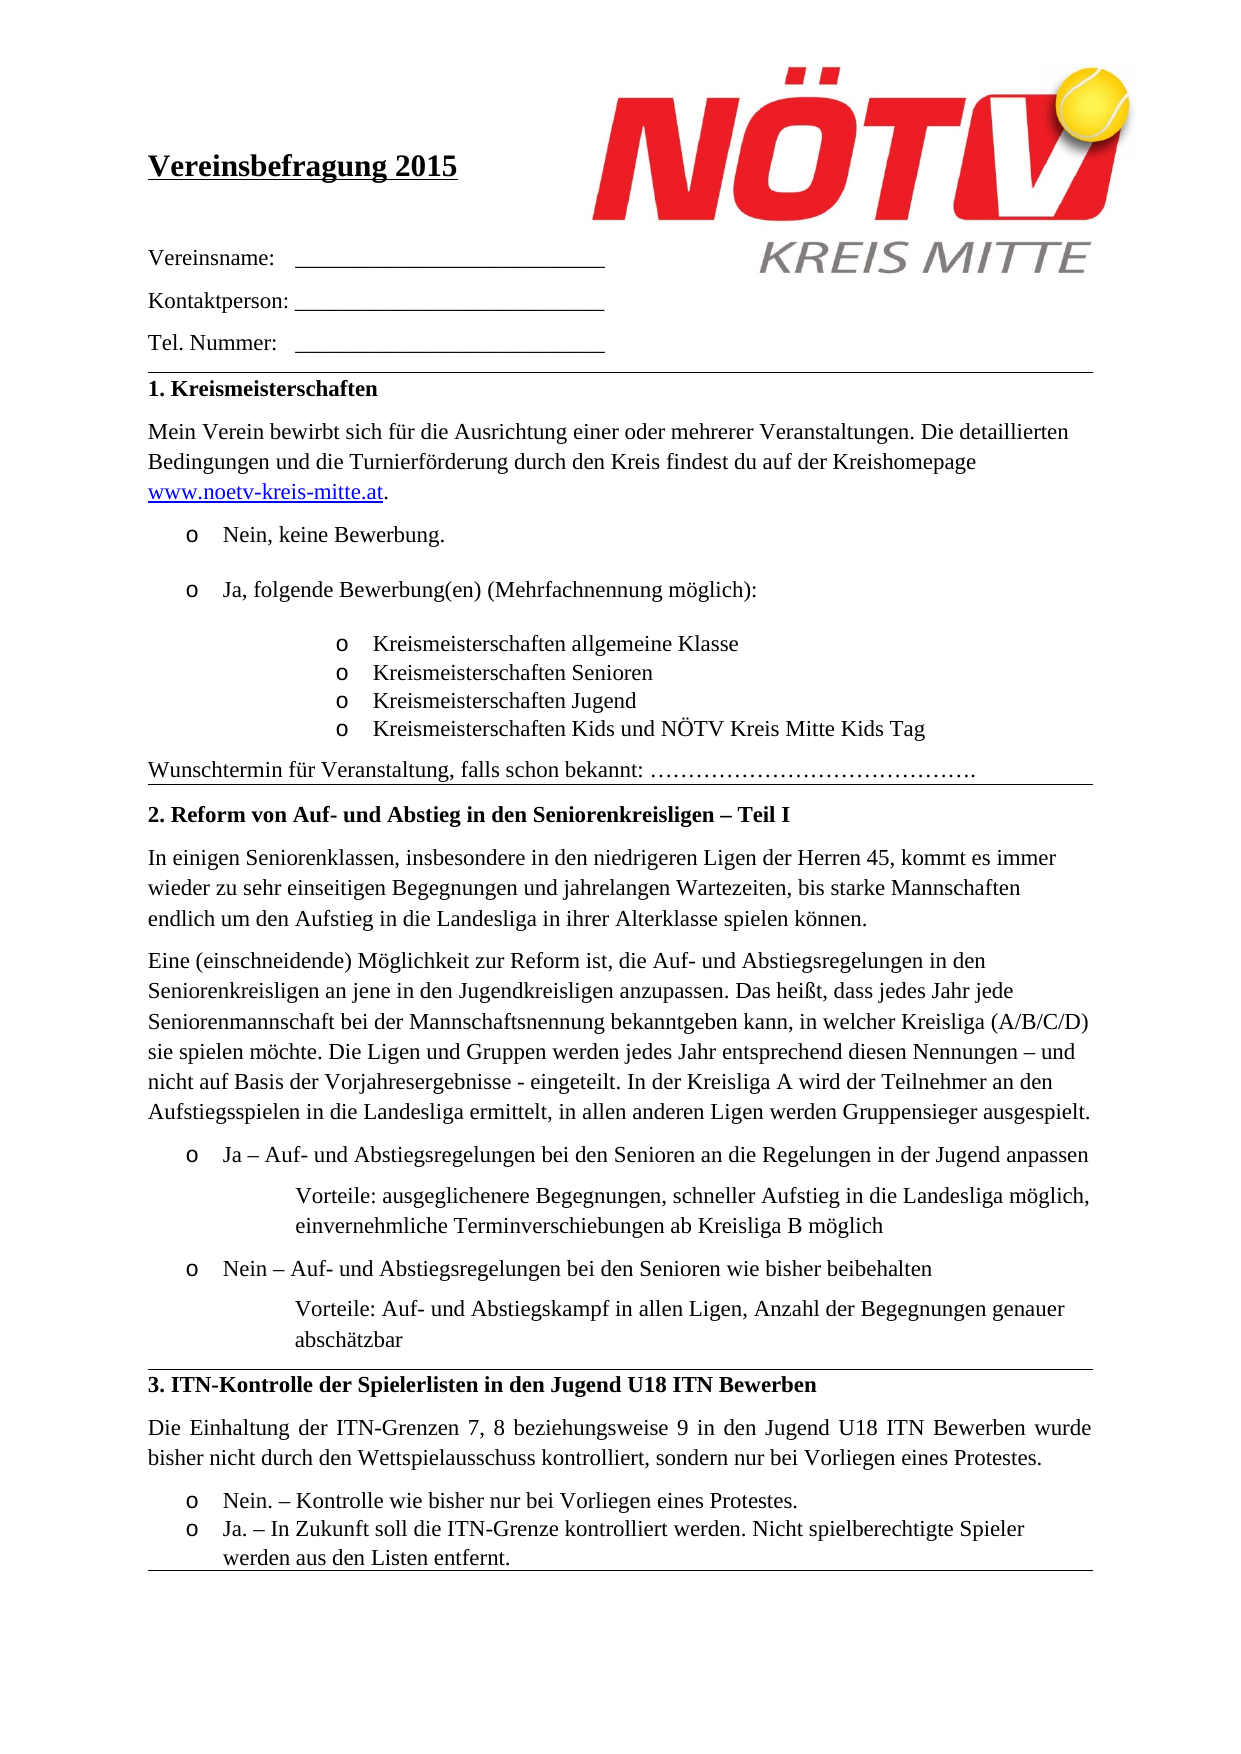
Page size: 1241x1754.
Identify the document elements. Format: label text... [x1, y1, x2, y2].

list Kreismeisterschaften Senioren [335, 658, 1093, 687]
text Eine (einschneidende) Möglichkeit zur Reform ist, die Auf- und Abstiegsregelungen in den Seniorenkreisligen an jene in den Jugendkreisligen anzupassen. Das heißt, dass jedes Jahr jede Seniorenmannschaft bei der Mannschaftsnennung bekanntgeben kann, in welcher Kreisliga (A/B/C/D) sie spielen möchte. Die Ligen und Gruppen werden jedes Jahr entsprechend diesen Nennungen – und nicht auf Basis der Vorjahresergebnisse - eingeteilt. In der Kreisliga A wird der Teilnehmer an den Aufstiegsspielen in die Landesliga ermittelt, in allen anderen Ligen werden Gruppensieger ausgespielt. [148, 947, 1093, 1125]
text Mein Verein bewirbt sich für die Ausrichtung einer oder mehrerer Veranstaltungen. Die detaillierten Bedingungen und die Turnierförderung durch den Kreis findest du auf der Kreishomepage www.noetv-kreis-mitte.at. [148, 418, 1093, 505]
list Nein. – Kontrolle wie bisher nur bei Vorliegen eines Protestes. [185, 1487, 1093, 1515]
list Ja, folgende Bewerbung(en) (Mehrfachnennung möglich): [185, 576, 1093, 604]
list Kreismeisterschaften Kids und NÖTV Kreis Mitte Kids Tag [335, 715, 1093, 743]
text 1. Kreismeisterschaften [148, 373, 1093, 402]
list Nein, keine Bewerbung. [185, 521, 1093, 549]
text In einigen Seniorenklassen, insbesondere in den niedrigeren Ligen der Herren 45, kommt es immer wieder zu sehr einseitigen Begegnungen und jahrelangen Wartezeiten, bis starke Mannschaften endlich um den Aufstieg in die Landesliga in ihrer Alterklasse spielen können. [148, 844, 1093, 931]
picture [584, 32, 1147, 288]
text Tel. Nummer: ___________________________ [148, 329, 1093, 356]
text Die Einhaltung der ITN-Grenzen 7, 8 beziehungsweise 9 in den Jugend U18 ITN Bewerben wurde bisher nicht durch den Wettspielausschuss kontrolliert, sondern nur bei Vorliegen eines Protestes. [148, 1414, 1093, 1471]
text Vereinsbefragung 2015 [148, 148, 1093, 183]
text Wunschtermin für Veranstaltung, falls schon bekannt: ……………………………………. [148, 756, 1093, 784]
list Kreismeisterschaften allgemeine Klasse [335, 630, 1093, 658]
text 2. Reform von Auf- und Abstieg in den Seniorenkreisligen – Teil I [148, 802, 1093, 828]
list Kreismeisterschaften Jugend [335, 687, 1093, 715]
text Vereinsname: ___________________________ [148, 244, 1093, 270]
list Ja. – In Zukunft soll die ITN-Grenze kontrolliert werden. Nicht spielberechtigte Spieler werden aus den Listen entfernt. [185, 1515, 1093, 1570]
list Nein – Auf- und Abstiegsregelungen bei den Senioren wie bisher beibehalten [185, 1255, 1093, 1283]
text Vorteile: ausgeglichenere Begegnungen, schneller Aufstieg in die Landesliga möglich, einvernehmliche Terminverschiebungen ab Kreisliga B möglich [295, 1182, 1093, 1238]
list Ja – Auf- und Abstiegsregelungen bei den Senioren an die Regelungen in der Jugend anpassen [185, 1141, 1093, 1169]
text Kontaktperson: ___________________________ [148, 287, 1093, 313]
text Vorteile: Auf- und Abstiegskampf in allen Ligen, Anzahl der Begegnungen genauer abschätzbar [294, 1296, 1093, 1352]
text 3. ITN-Kontrolle der Spielerlisten in den Jugend U18 ITN Bewerben [148, 1370, 1093, 1398]
